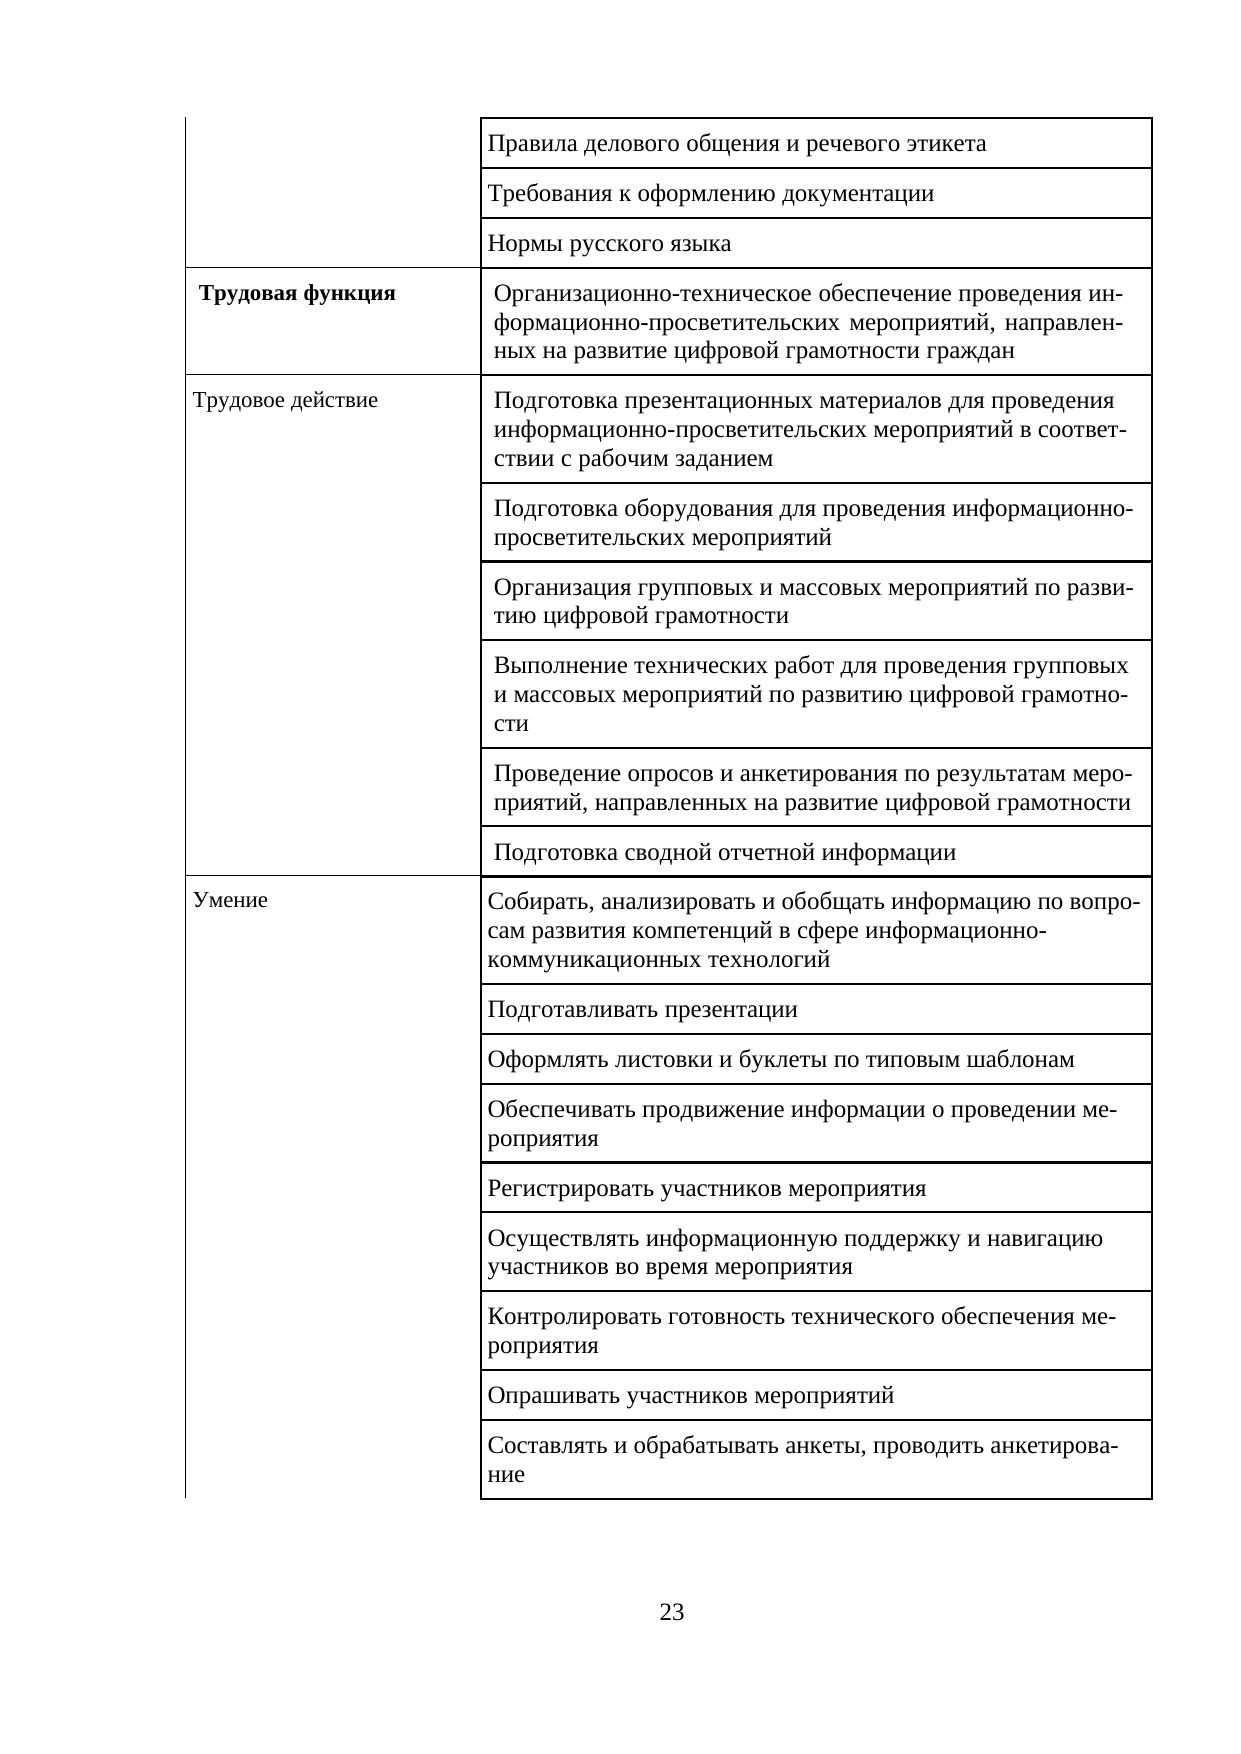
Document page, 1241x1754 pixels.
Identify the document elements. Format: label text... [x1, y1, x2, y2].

table_cell Оформлять листовки и буклеты по типовым шаблонам [482, 1035, 1151, 1083]
table_cell Подготовка оборудования для проведения информационно- просветительских мероприятий [482, 484, 1151, 560]
table_cell Трудовое действие [186, 375, 480, 875]
table_cell Организационно-техническое обеспечение проведения ин- формационно-просветительских мероприятий, направлен- ных на развитие цифровой грамотности граждан [482, 269, 1151, 374]
table_cell Регистрировать участников мероприятия [482, 1164, 1151, 1211]
table_cell Контролировать готовность технического обеспечения ме- роприятия [482, 1292, 1151, 1369]
table_cell Организация групповых и массовых мероприятий по разви- тию цифровой грамотности [482, 563, 1151, 639]
table_cell Обеспечивать продвижение информации о проведении ме- роприятия [482, 1085, 1151, 1161]
table_cell Подготовка сводной отчетной информации [482, 827, 1151, 875]
table_cell Умение [186, 876, 480, 1497]
table_cell Нормы русского языка [482, 219, 1151, 267]
table_cell Осуществлять информационную поддержку и навигацию участников во время мероприятия [482, 1213, 1151, 1290]
table_header Правила делового общения и речевого этикета [482, 119, 1151, 167]
table_header [186, 117, 480, 267]
table_cell Подготавливать презентации [482, 985, 1151, 1033]
table_cell Требования к оформлению документации [482, 169, 1151, 217]
table_cell Подготовка презентационных материалов для проведения информационно-просветительских мероприятий в соответ- ствии с рабочим заданием [482, 376, 1151, 482]
table_cell Проведение опросов и анкетирования по результатам меро- приятий, направленных на развитие цифровой грамотности [482, 749, 1151, 825]
table_cell Составлять и обрабатывать анкеты, проводить анкетирова- ние [482, 1421, 1151, 1497]
table_cell Собирать, анализировать и обобщать информацию по вопро- сам развития компетенций в сфере информационно- коммуникационных технологий [482, 878, 1151, 983]
table_cell Опрашивать участников мероприятий [482, 1371, 1151, 1419]
table_cell Трудовая функция [186, 268, 480, 374]
table_cell Выполнение технических работ для проведения групповых и массовых мероприятий по развитию цифровой грамотно- сти [482, 641, 1151, 747]
